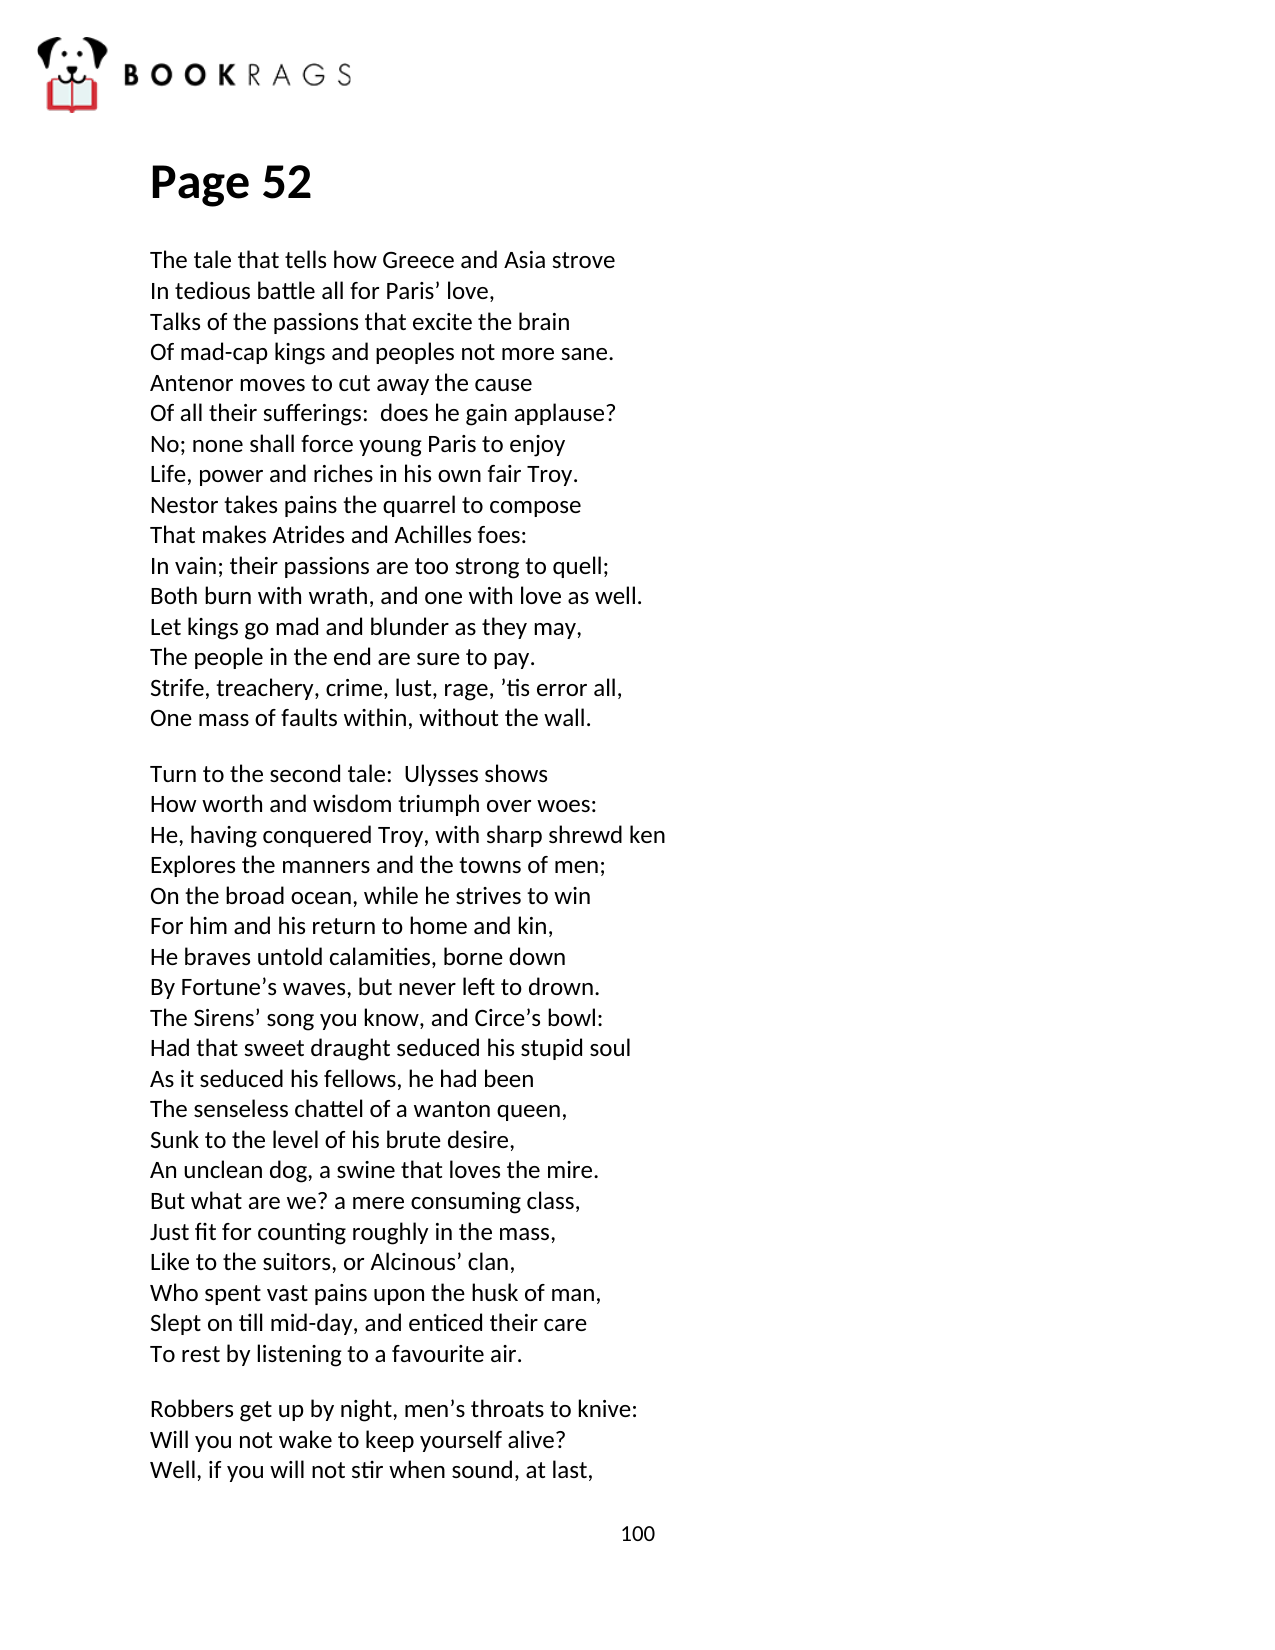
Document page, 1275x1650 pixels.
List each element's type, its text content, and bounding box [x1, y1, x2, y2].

picture [37, 37, 351, 113]
text The tale that tells how Greece and Asia strove In tedious battle all for Paris’ love, Talks of the passions that excite the brain Of mad-cap kings and peoples not more sane. Antenor moves to cut away the cause Of all their sufferings: does he gain applause? No; none shall force young Paris to enjoy Life, power and riches in his own fair Troy. Nestor takes pains the quarrel to compose That makes Atrides and Achilles foes: In vain; their passions are too strong to quell; Both burn with wrath, and one with love as well. Let kings go mad and blunder as they may, The people in the end are sure to pay. Strife, treachery, crime, lust, rage, ’tis error all, One mass of faults within, without the wall. [150, 244, 1125, 733]
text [150, 1393, 1125, 1485]
text Page 52 [150, 150, 1125, 211]
text Turn to the second tale: Ulysses shows How worth and wisdom triumph over woes: He, having conquered Troy, with sharp shrewd ken Explores the manners and the towns of men; On the broad ocean, while he strives to win For him and his return to home and kin, He braves untold calamities, borne down By Fortune’s waves, but never left to drown. The Sirens’ song you know, and Circe’s bowl: Had that sweet draught seduced his stupid soul As it seduced his fellows, he had been The senseless chattel of a wanton queen, Sunk to the level of his brute desire, An unclean dog, a swine that loves the mire. But what are we? a mere consuming class, Just fit for counting roughly in the mass, Like to the suitors, or Alcinous’ clan, Who spent vast pains upon the husk of man, Slept on till mid-day, and enticed their care To rest by listening to a favourite air. [150, 758, 1125, 1368]
